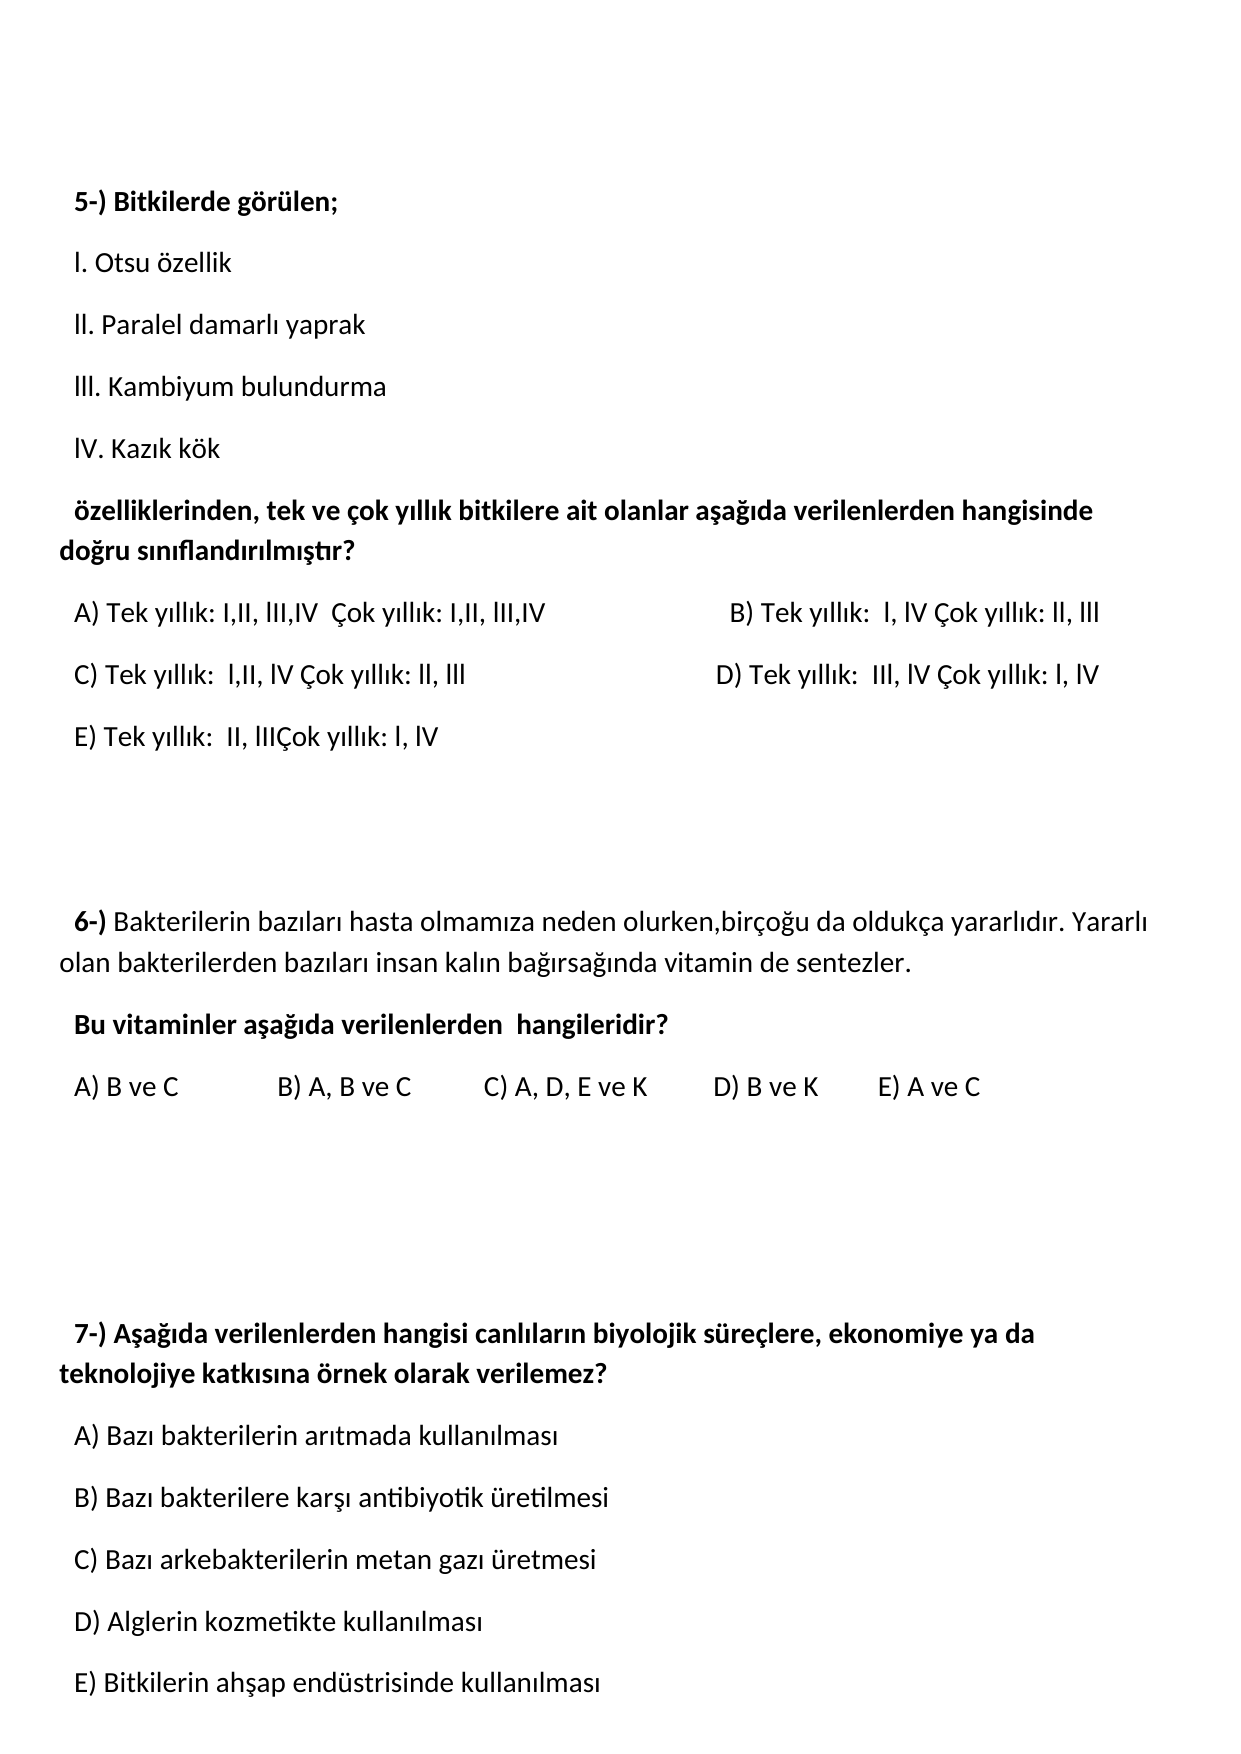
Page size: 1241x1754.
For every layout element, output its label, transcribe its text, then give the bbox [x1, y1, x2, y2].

text ll. Paralel damarlı yaprak [59, 306, 1167, 342]
text C) Tek yıllık: l,II, lV Çok yıllık: ll, lll D) Tek yıllık: IIl, lV Çok yıllık: l, lV [59, 656, 1167, 692]
text Bu vitaminler aşağıda verilenlerden hangileridir? [59, 1006, 1167, 1041]
text E) Tek yıllık: II, lIIÇok yıllık: l, lV [59, 718, 1167, 753]
text C) Bazı arkebakterilerin metan gazı üretmesi [59, 1541, 1167, 1577]
text özelliklerinden, tek ve çok yıllık bitkilere ait olanlar aşağıda verilenlerden hangisinde doğru sınıflandırılmıştır? [59, 492, 1167, 568]
text A) Tek yıllık: I,II, lII,IV Çok yıllık: I,II, lII,IV B) Tek yıllık: l, lV Çok yıllık: ll, lll [59, 594, 1167, 630]
text l. Otsu özellik [59, 244, 1167, 280]
text B) Bazı bakterilere karşı antibiyotik üretilmesi [59, 1479, 1167, 1515]
text lll. Kambiyum bulundurma [59, 368, 1167, 404]
text E) Bitkilerin ahşap endüstrisinde kullanılması [59, 1664, 1167, 1700]
text 5-) Bitkilerde görülen; [59, 183, 1167, 218]
text 7-) Aşağıda verilenlerden hangisi canlıların biyolojik süreçlere, ekonomiye ya da teknolojiye katkısına örnek olarak verilemez? [59, 1315, 1167, 1391]
text D) Alglerin kozmetikte kullanılması [59, 1603, 1167, 1638]
text lV. Kazık kök [59, 430, 1167, 465]
text A) Bazı bakterilerin arıtmada kullanılması [59, 1417, 1167, 1453]
text 6-) Bakterilerin bazıları hasta olmamıza neden olurken,birçoğu da oldukça yararlıdır. Yararlı olan bakterilerden bazıları insan kalın bağırsağında vitamin de sentezler. [59, 903, 1167, 980]
text A) B ve C B) A, B ve C C) A, D, E ve K D) B ve K E) A ve C [59, 1068, 1167, 1103]
